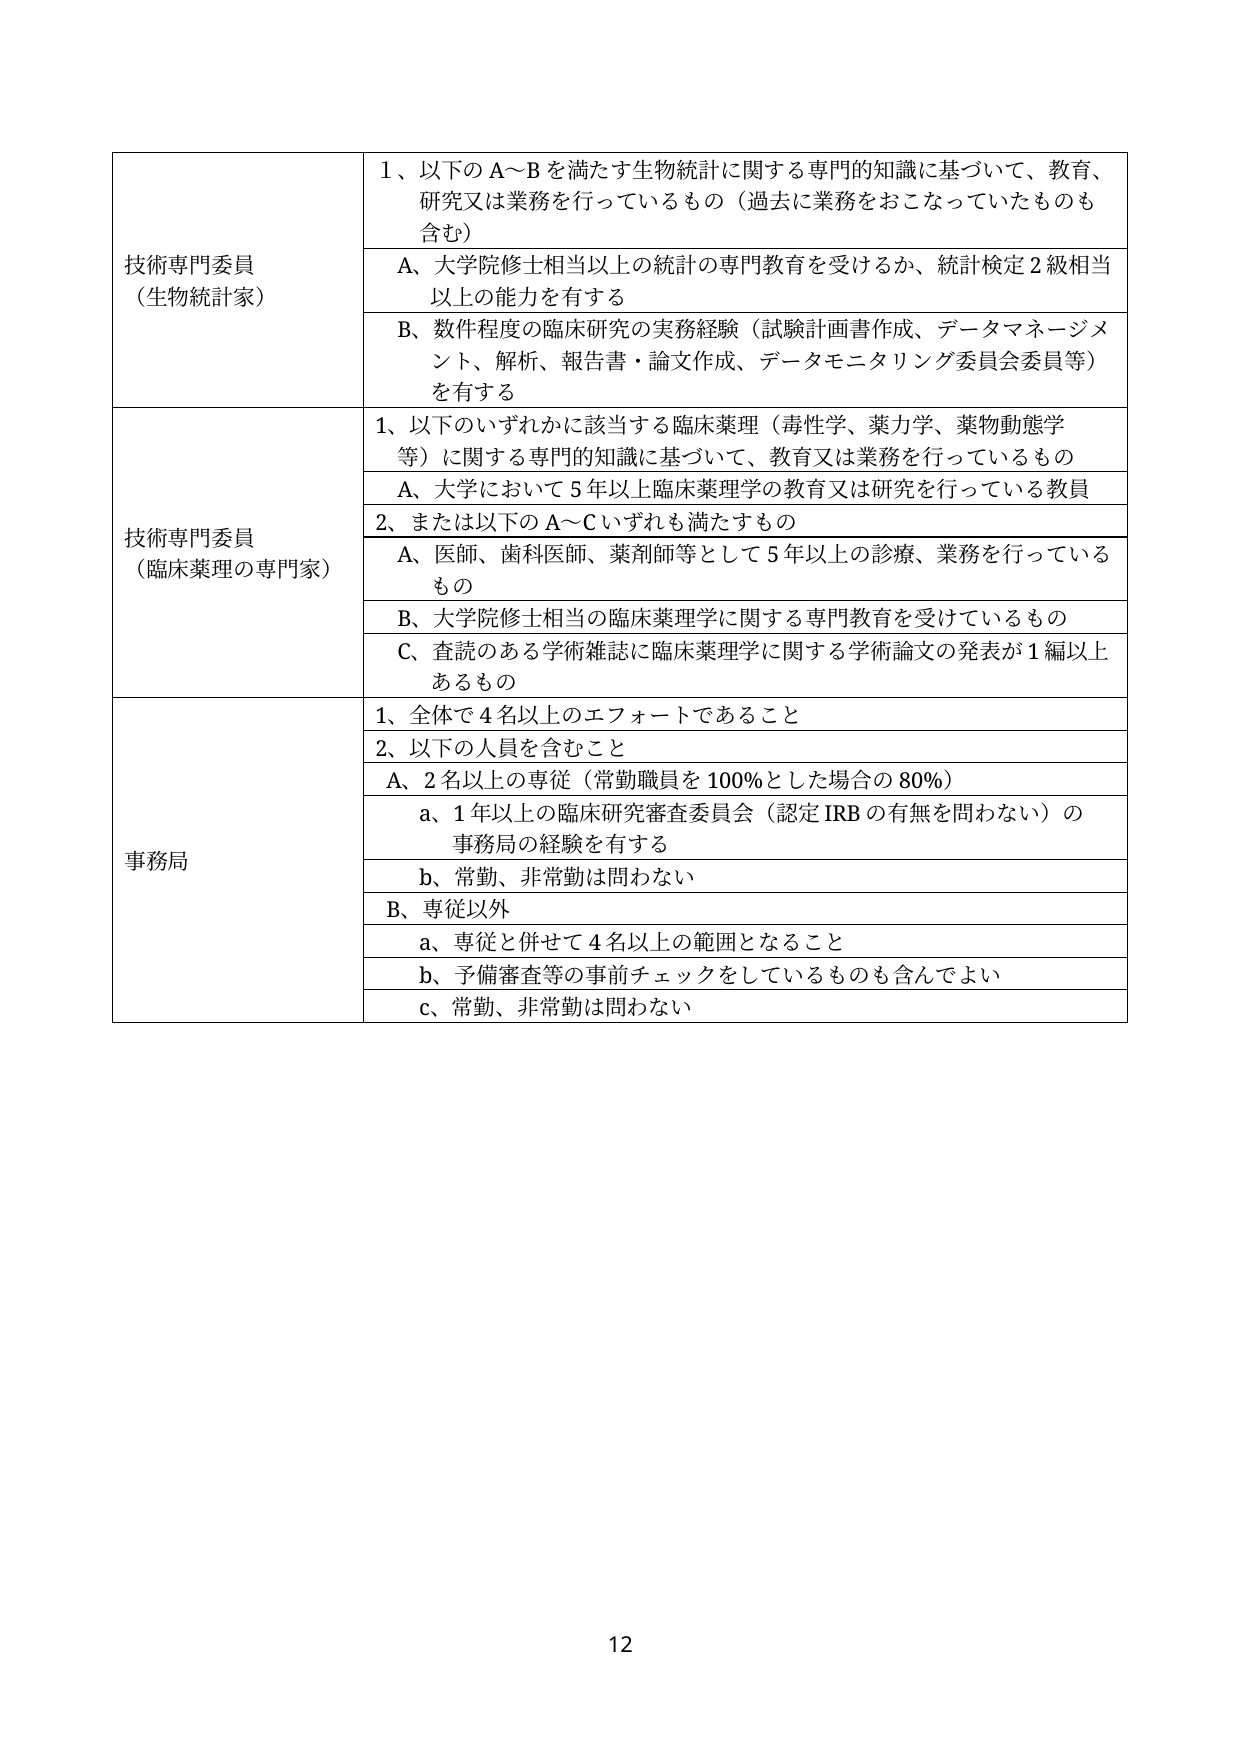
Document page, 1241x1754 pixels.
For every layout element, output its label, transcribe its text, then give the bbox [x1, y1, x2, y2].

table_cell c、常勤、非常勤は問わない [364, 990, 1127, 1022]
table_cell 2、以下の人員を含むこと [364, 731, 1127, 762]
table_cell b、予備審査等の事前チェックをしているものも含んでよい [364, 958, 1127, 989]
table_cell １、以下のA～Bを満たす生物統計に関する専門的知識に基づいて、教育、研究又は業務を行っているもの（過去に業務をおこなっていたものも含む） [364, 153, 1127, 247]
table_cell a、1年以上の臨床研究審査委員会（認定IRBの有無を問わない）の 事務局の経験を有する [364, 796, 1127, 859]
table_cell 技術専門委員 （生物統計家） [113, 153, 363, 407]
table_cell C、査読のある学術雑誌に臨床薬理学に関する学術論文の発表が1編以上あるもの [364, 634, 1127, 697]
table_cell 1、以下のいずれかに該当する臨床薬理（毒性学、薬力学、薬物動態学 等）に関する専門的知識に基づいて、教育又は業務を行っているもの [364, 408, 1127, 471]
table_cell 事務局 [113, 698, 363, 1022]
table_cell 2、または以下のA～Cいずれも満たすもの [364, 505, 1127, 536]
table_cell A、2名以上の専従（常勤職員を100%とした場合の80%） [364, 763, 1127, 795]
table_cell A、大学院修士相当以上の統計の専門教育を受けるか、統計検定2級相当以上の能力を有する [364, 249, 1127, 312]
table_cell b、常勤、非常勤は問わない [364, 860, 1127, 892]
table_cell B、大学院修士相当の臨床薬理学に関する専門教育を受けているもの [364, 601, 1127, 633]
table_cell B、数件程度の臨床研究の実務経験（試験計画書作成、データマネージメント、解析、報告書・論文作成、データモニタリング委員会委員等）を有する [364, 313, 1127, 407]
table_cell 技術専門委員 （臨床薬理の専門家） [113, 408, 363, 697]
table_cell A、大学において5年以上臨床薬理学の教育又は研究を行っている教員 [364, 472, 1127, 504]
table_cell B、専従以外 [364, 893, 1127, 924]
table_cell a、専従と併せて4名以上の範囲となること [364, 925, 1127, 957]
table_cell A、医師、歯科医師、薬剤師等として5年以上の診療、業務を行っているもの [364, 538, 1127, 600]
table_cell 1、全体で4名以上のエフォートであること [364, 698, 1127, 730]
